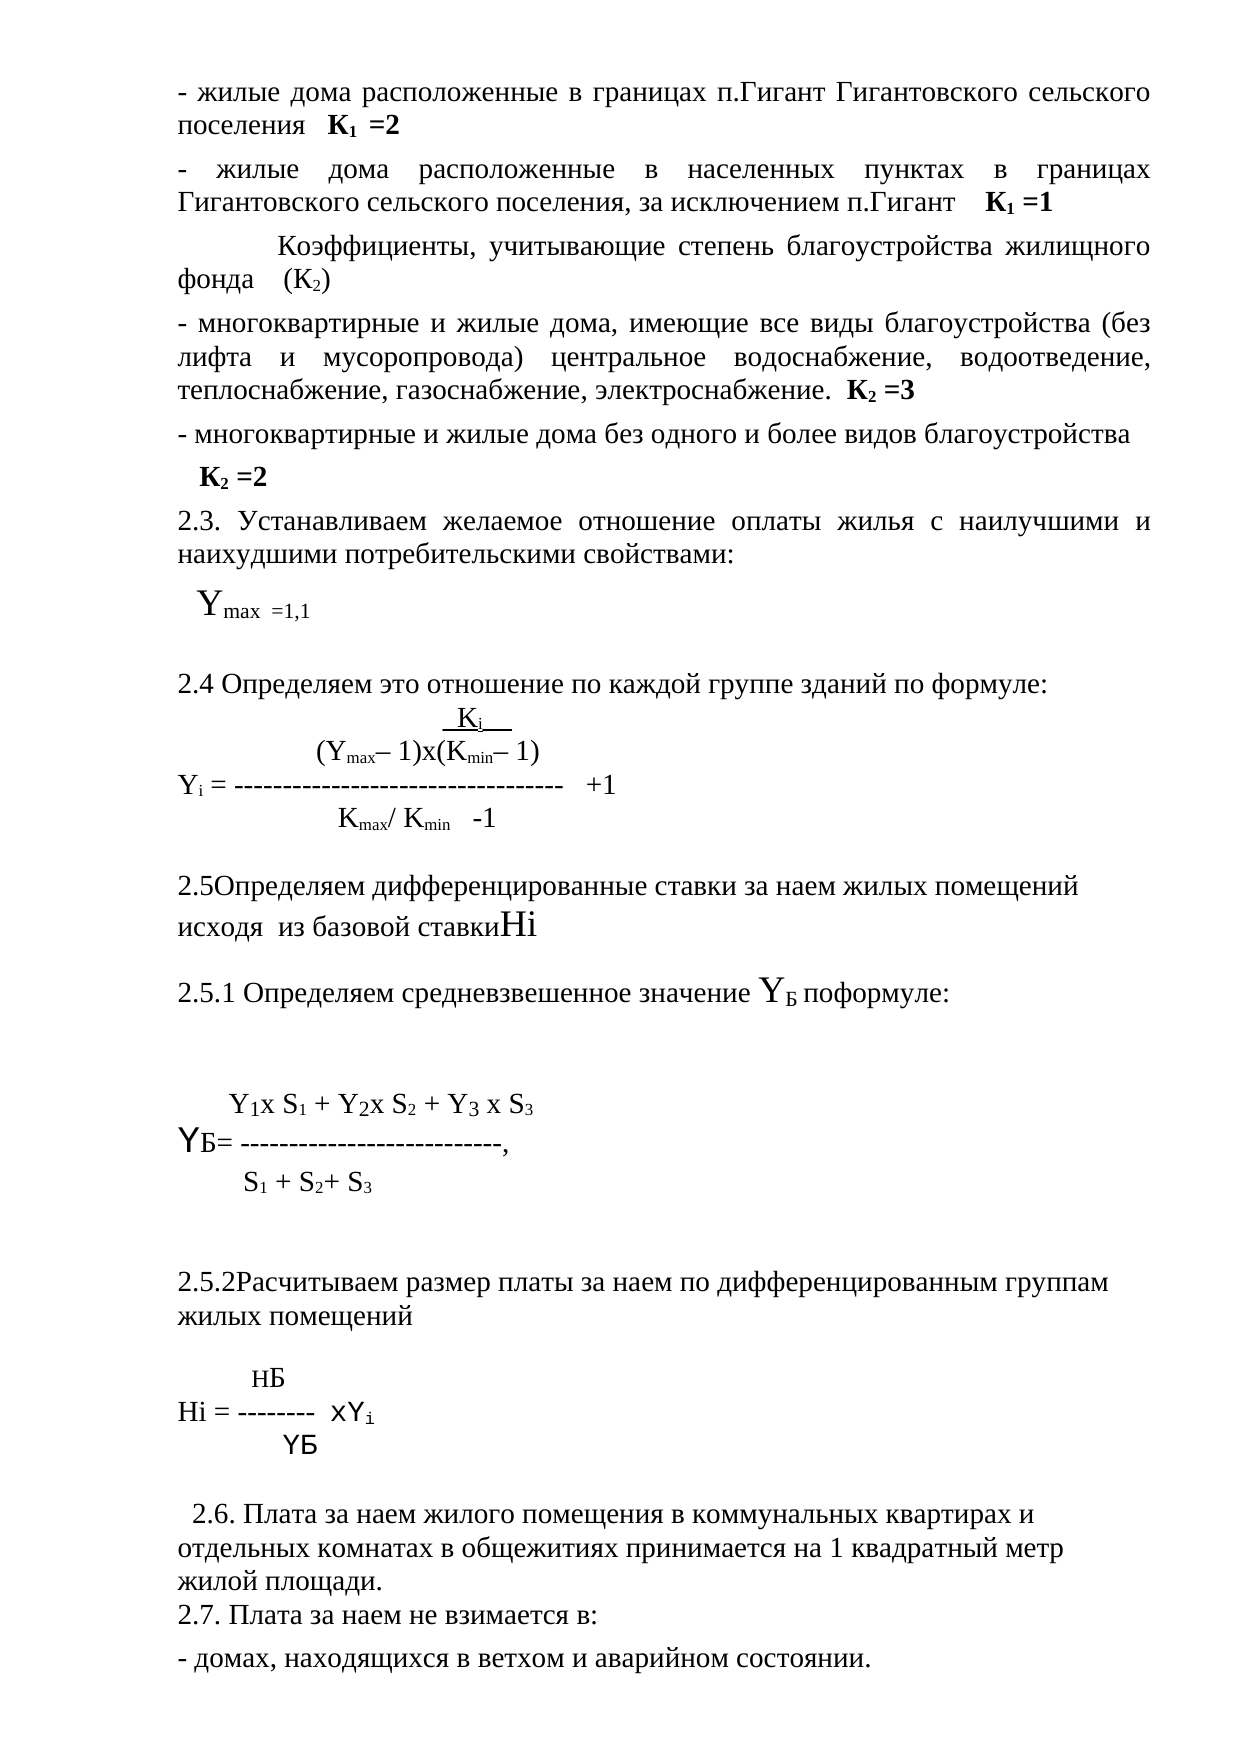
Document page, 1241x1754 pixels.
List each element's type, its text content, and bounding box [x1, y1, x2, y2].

text Hi = -------- хYi YБ [177, 1394, 1152, 1496]
text 2.5Определяем дифференцированные ставки за наем жилых помещений исходя из базовой ставкиHi [177, 868, 1152, 944]
text - жилые дома расположенные в населенных пунктах в границах Гигантовского сельского поселения, за исключением п.Гигант К1 =1 [177, 151, 1152, 218]
text Коэффициенты, учитывающие степень благоустройства жилищного фонда (К2) [177, 228, 1152, 295]
text - многоквартирные и жилые дома, имеющие все виды благоустройства (без лифта и мусоропровода) центральное водоснабжение, водоотведение, теплоснабжение, газоснабжение, электроснабжение. К2 =3 [177, 305, 1152, 406]
text - многоквартирные и жилые дома без одного и более видов благоустройства [177, 416, 1152, 449]
text - жилые дома расположенные в границах п.Гигант Гигантовского сельского поселения К1 =2 [177, 74, 1152, 141]
text Ymax =1,1 [177, 580, 1152, 623]
text (Ymax– 1)x(Kmin– 1) [177, 733, 1152, 767]
text S1 + S2+ S3 [177, 1164, 1152, 1197]
text Kmax/ Kmin -1 [177, 801, 1152, 834]
text К2 =2 [177, 459, 1152, 493]
text Y1x S1 + Y2x S2 + Y3 x S3 [177, 1044, 1152, 1121]
text YБ= ---------------------------, [177, 1121, 1152, 1164]
text HБ [177, 1360, 1152, 1394]
text Yi = ---------------------------------- +1 [177, 767, 1152, 801]
text 2.4 Определяем это отношение по каждой группе зданий по формуле: [177, 666, 1152, 700]
text _Ki__ [177, 700, 1152, 733]
text 2.5.1 Определяем средневзвешенное значение YБ поформуле: [177, 968, 1152, 1011]
text 2.3. Устанавливаем желаемое отношение оплаты жилья с наилучшими и наихудшими потребительскими свойствами: [177, 503, 1152, 570]
text 2.7. Плата за наем не взимается в: [177, 1597, 1152, 1631]
text 2.6. Плата за наем жилого помещения в коммунальных квартирах и отдельных комнатах в общежитиях принимается на 1 квадратный метр жилой площади. [177, 1496, 1152, 1597]
text - домах, находящихся в ветхом и аварийном состоянии. [177, 1641, 1152, 1674]
text 2.5.2Расчитываем размер платы за наем по дифференцированным группам жилых помещений [177, 1264, 1152, 1331]
